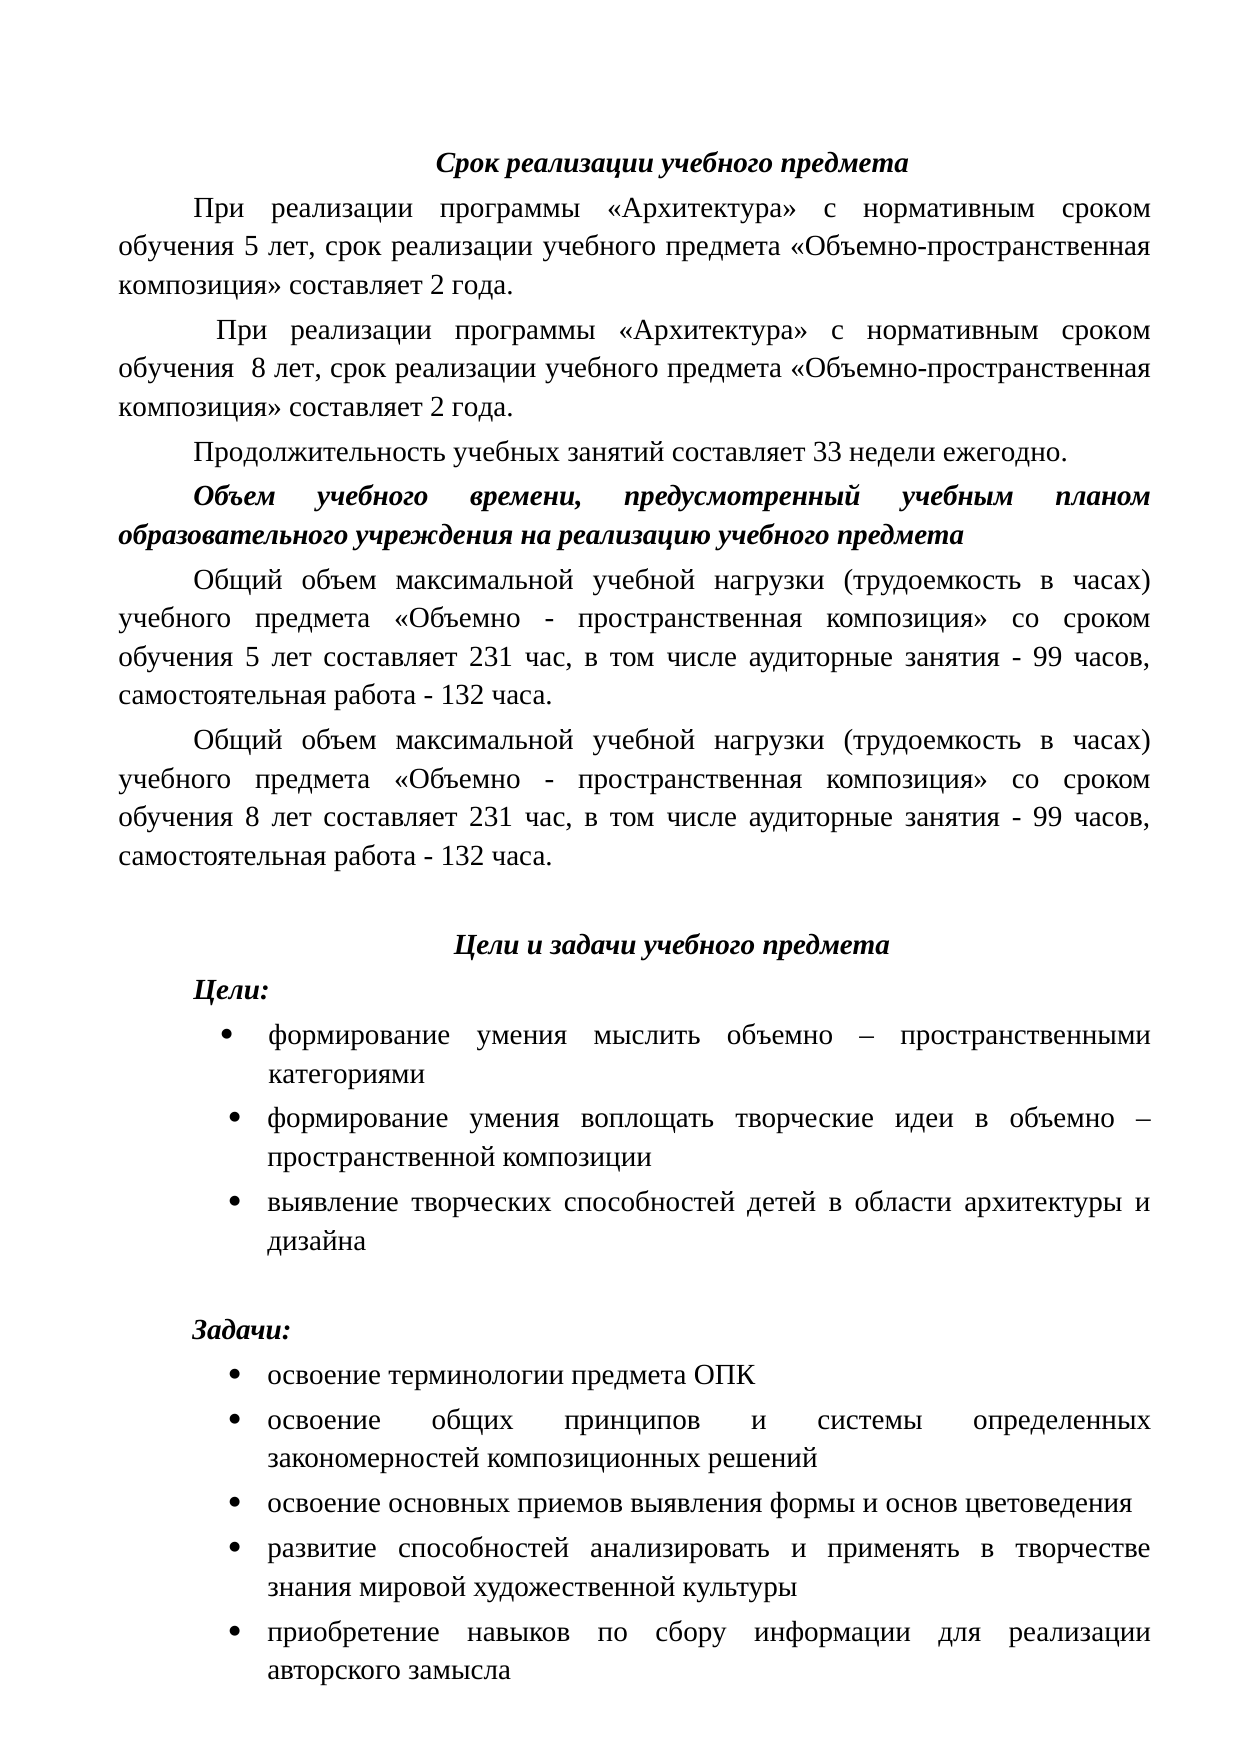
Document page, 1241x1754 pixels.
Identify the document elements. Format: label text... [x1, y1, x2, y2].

text Цели: [118, 972, 1152, 1006]
list выявление творческих способностей детей в области архитектуры и дизайна [229, 1184, 1152, 1256]
text При реализации программы «Архитектура» с нормативным сроком обучения 5 лет, срок реализации учебного предмета «Объемно-пространственная композиция» составляет 2 года. [118, 190, 1152, 301]
text Срок реализации учебного предмета [118, 145, 1152, 179]
list развитие способностей анализировать и применять в творчестве знания мировой художественной культуры [229, 1530, 1152, 1602]
text При реализации программы «Архитектура» с нормативным сроком обучения 8 лет, срок реализации учебного предмета «Объемно-пространственная композиция» составляет 2 года. [118, 312, 1152, 422]
list формирование умения воплощать творческие идеи в объемно – пространственной композиции [229, 1101, 1152, 1173]
list освоение общих принципов и системы определенных закономерностей композиционных решений [229, 1402, 1152, 1474]
text Общий объем максимальной учебной нагрузки (трудоемкость в часах) учебного предмета «Объемно - пространственная композиция» со сроком обучения 5 лет составляет 231 час, в том числе аудиторные занятия - 99 часов, самостоятельная работа - 132 часа. [118, 562, 1152, 711]
text Цели и задачи учебного предмета [118, 927, 1152, 961]
text Задачи: [118, 1312, 1152, 1346]
text Общий объем максимальной учебной нагрузки (трудоемкость в часах) учебного предмета «Объемно - пространственная композиция» со сроком обучения 8 лет составляет 231 час, в том числе аудиторные занятия - 99 часов, самостоятельная работа - 132 часа. [118, 722, 1152, 871]
list приобретение навыков по сбору информации для реализации авторского замысла [229, 1614, 1152, 1686]
list формирование умения мыслить объемно – пространственными категориями [222, 1017, 1152, 1089]
list освоение терминологии предмета ОПК [229, 1357, 1152, 1391]
text Продолжительность учебных занятий составляет 33 недели ежегодно. [118, 434, 1152, 467]
list освоение основных приемов выявления формы и основ цветоведения [229, 1485, 1152, 1519]
text Объем учебного времени, предусмотренный учебным планом образовательного учреждения на реализацию учебного предмета [118, 478, 1152, 551]
